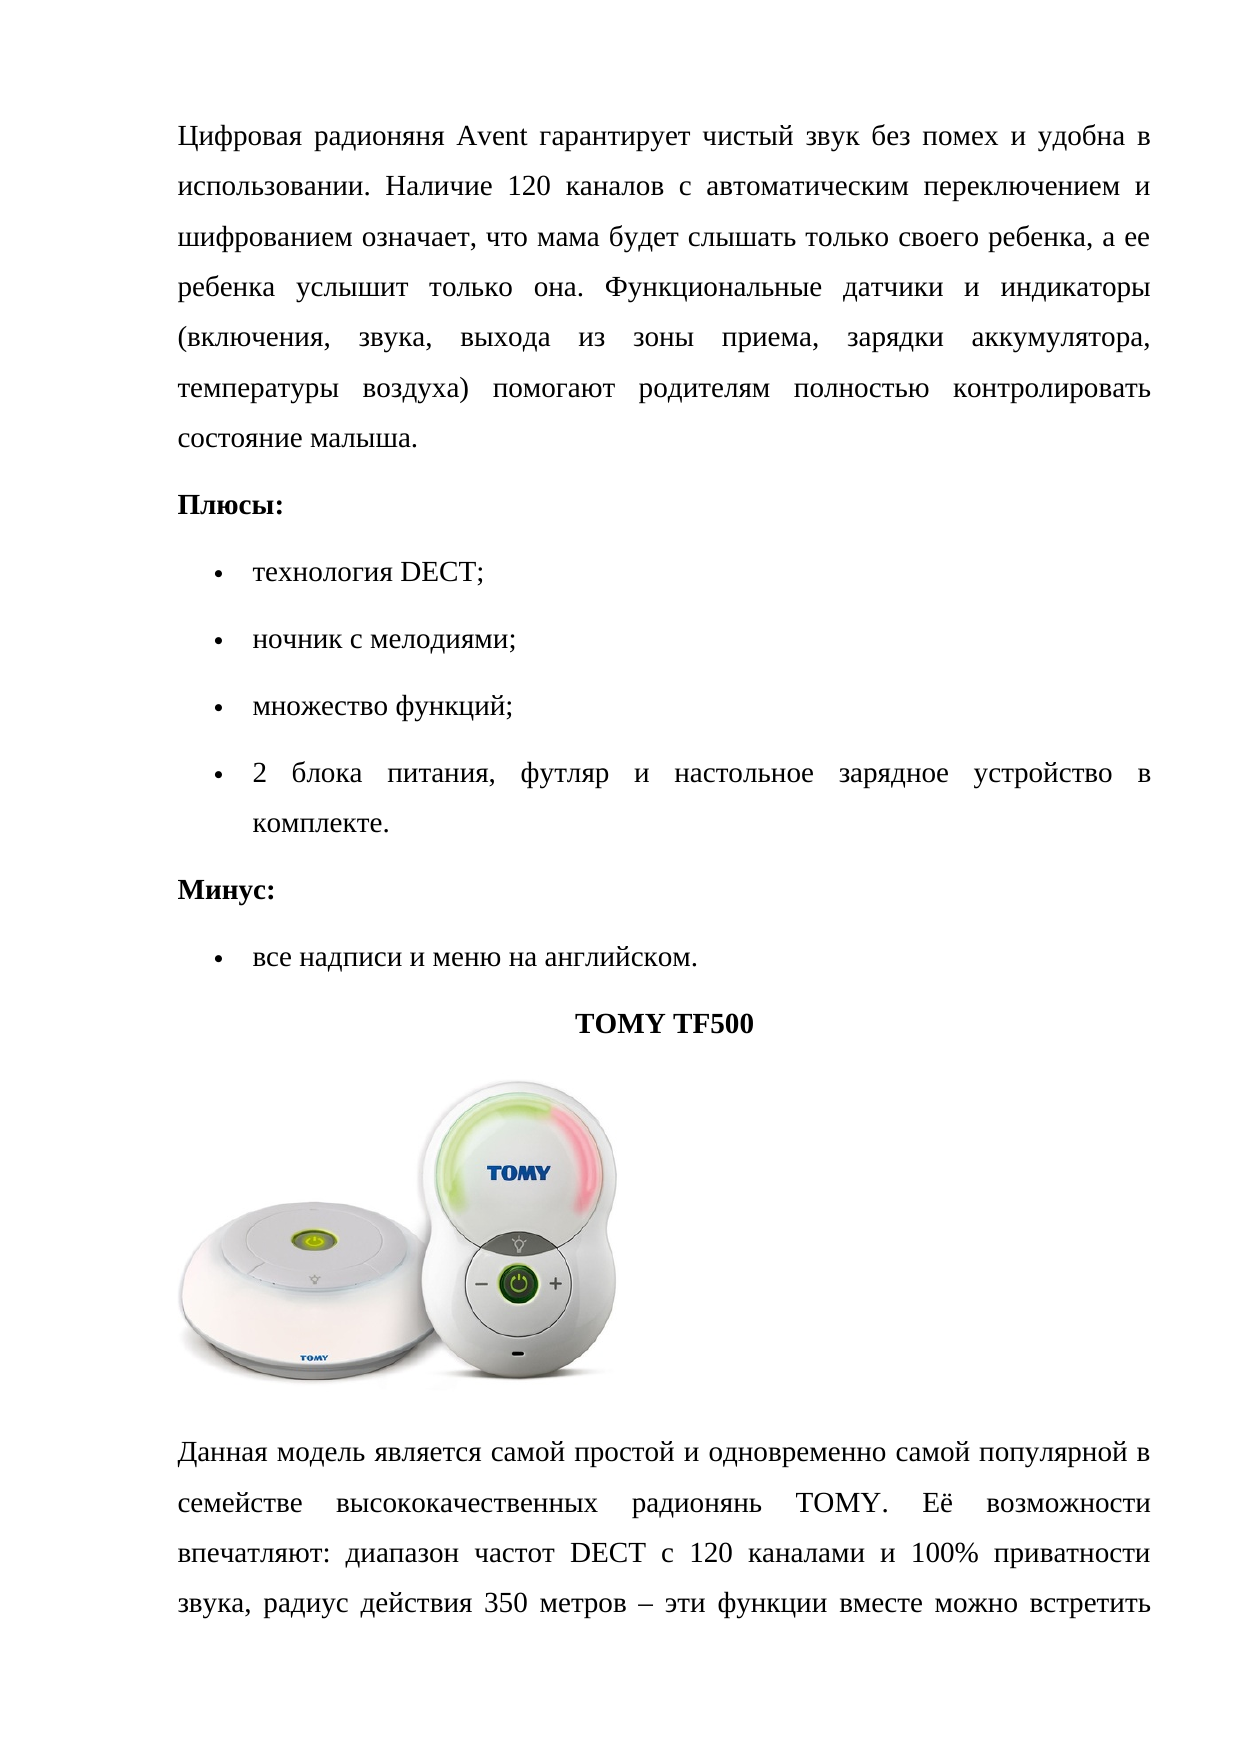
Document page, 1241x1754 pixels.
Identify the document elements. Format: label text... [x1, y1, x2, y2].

list технология DECT; [215, 554, 1152, 587]
list 2 блока питания, футляр и настольное зарядное устройство в комплекте. [215, 755, 1152, 839]
picture [177, 1073, 620, 1404]
text Минус: [177, 872, 1152, 906]
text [177, 1434, 1152, 1619]
list ночник с мелодиями; [215, 621, 1152, 654]
list все надписи и меню на английском. [215, 939, 1152, 973]
text Цифровая радионяня Avent гарантирует чистый звук без помех и удобна в использовании. Наличие 120 каналов с автоматическим переключением и шифрованием означает, что мама будет слышать только своего ребенка, а ее ребенка услышит только она. Функциональные датчики и индикаторы (включения, звука, выхода из зоны приема, зарядки аккумулятора, температуры воздуха) помогают родителям полностью контролировать состояние малыша. [177, 118, 1152, 453]
text TOMY TF500 [177, 1006, 1152, 1040]
text Плюсы: [177, 487, 1152, 521]
list множество функций; [215, 688, 1152, 721]
